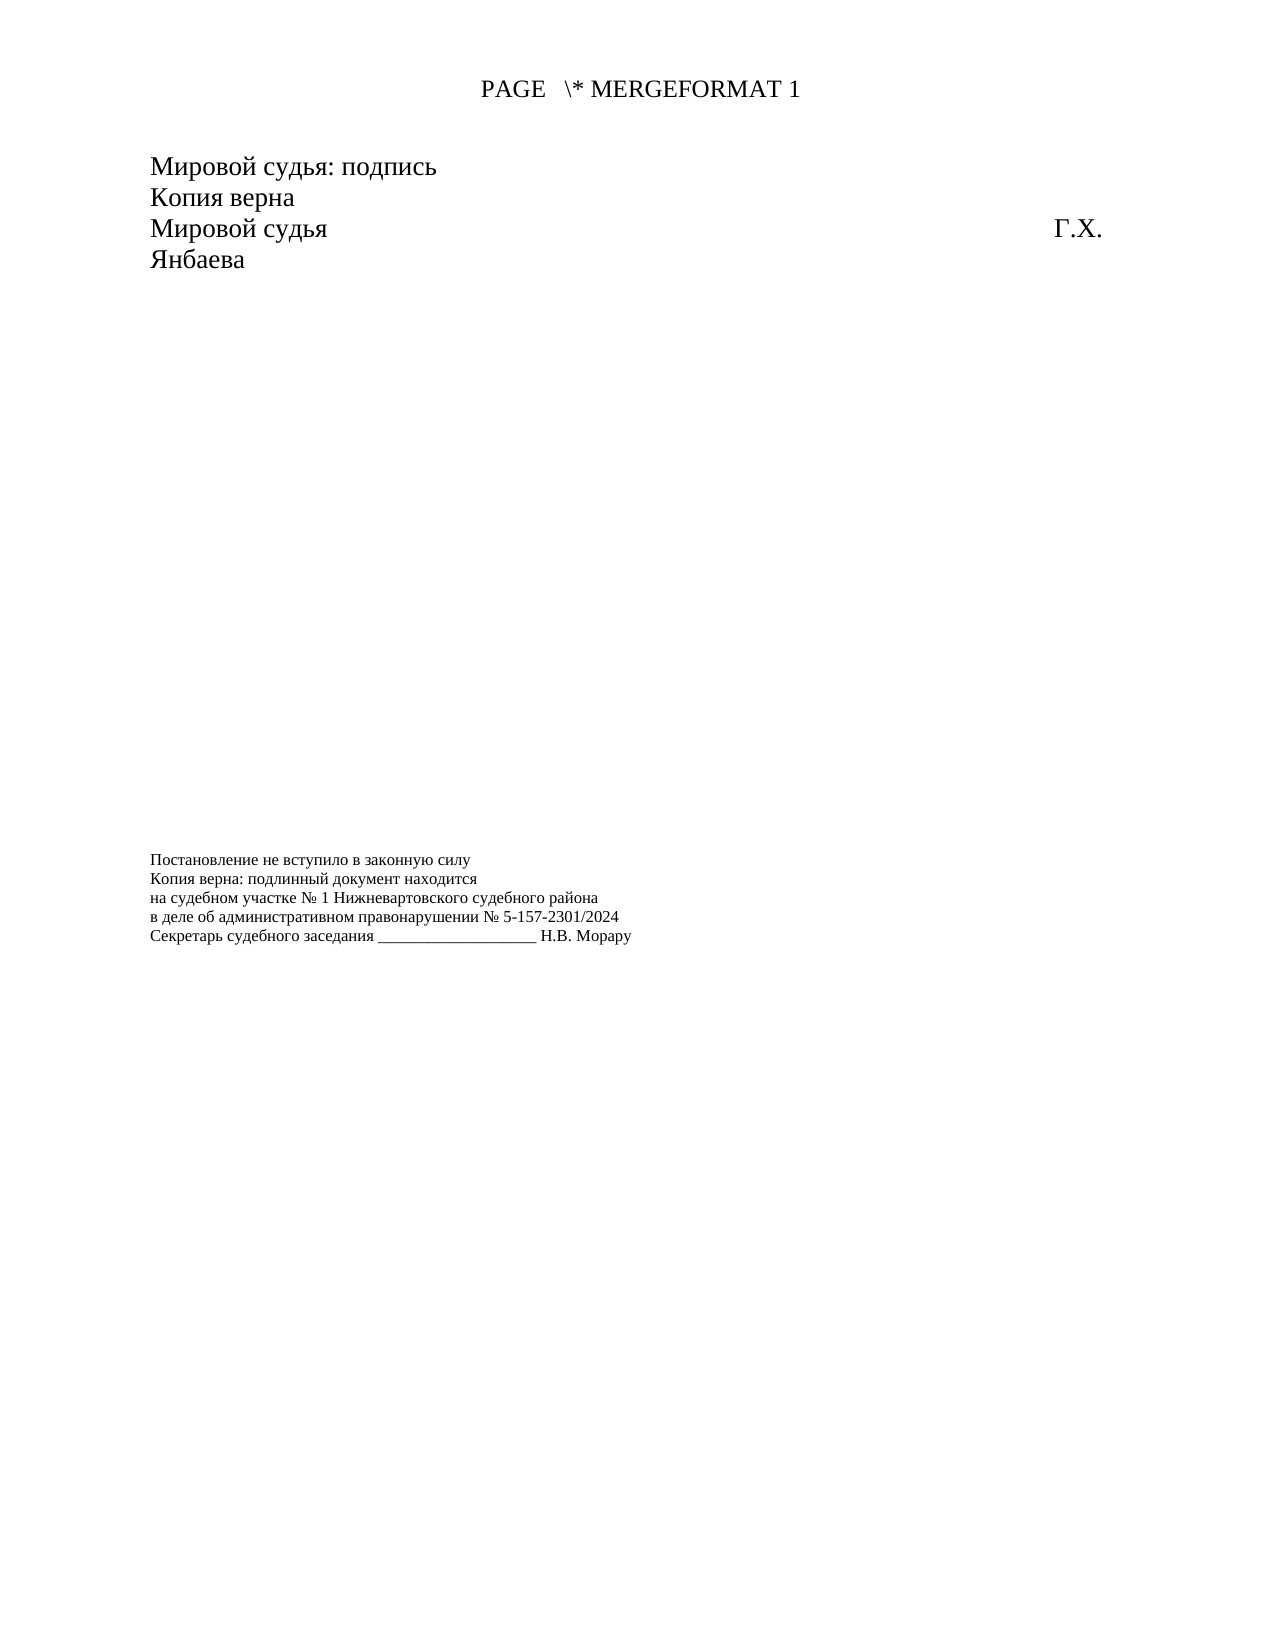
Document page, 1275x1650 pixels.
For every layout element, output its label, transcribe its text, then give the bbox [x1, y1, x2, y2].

text Постановление не вступило в законную силу [150, 849, 1125, 869]
text Копия верна [150, 181, 1125, 212]
text Мировой судья Г.Х. Янбаева [150, 212, 1125, 274]
text Копия верна: подлинный документ находится [150, 869, 1125, 888]
text на судебном участке № 1 Нижневартовского судебного района [150, 888, 1125, 907]
text в деле об административном правонарушении № 5-157-2301/2024 [150, 907, 1125, 926]
text Мировой судья: подпись [150, 150, 1125, 181]
text Секретарь судебного заседания ___________________ Н.В. Морару [150, 926, 1125, 945]
